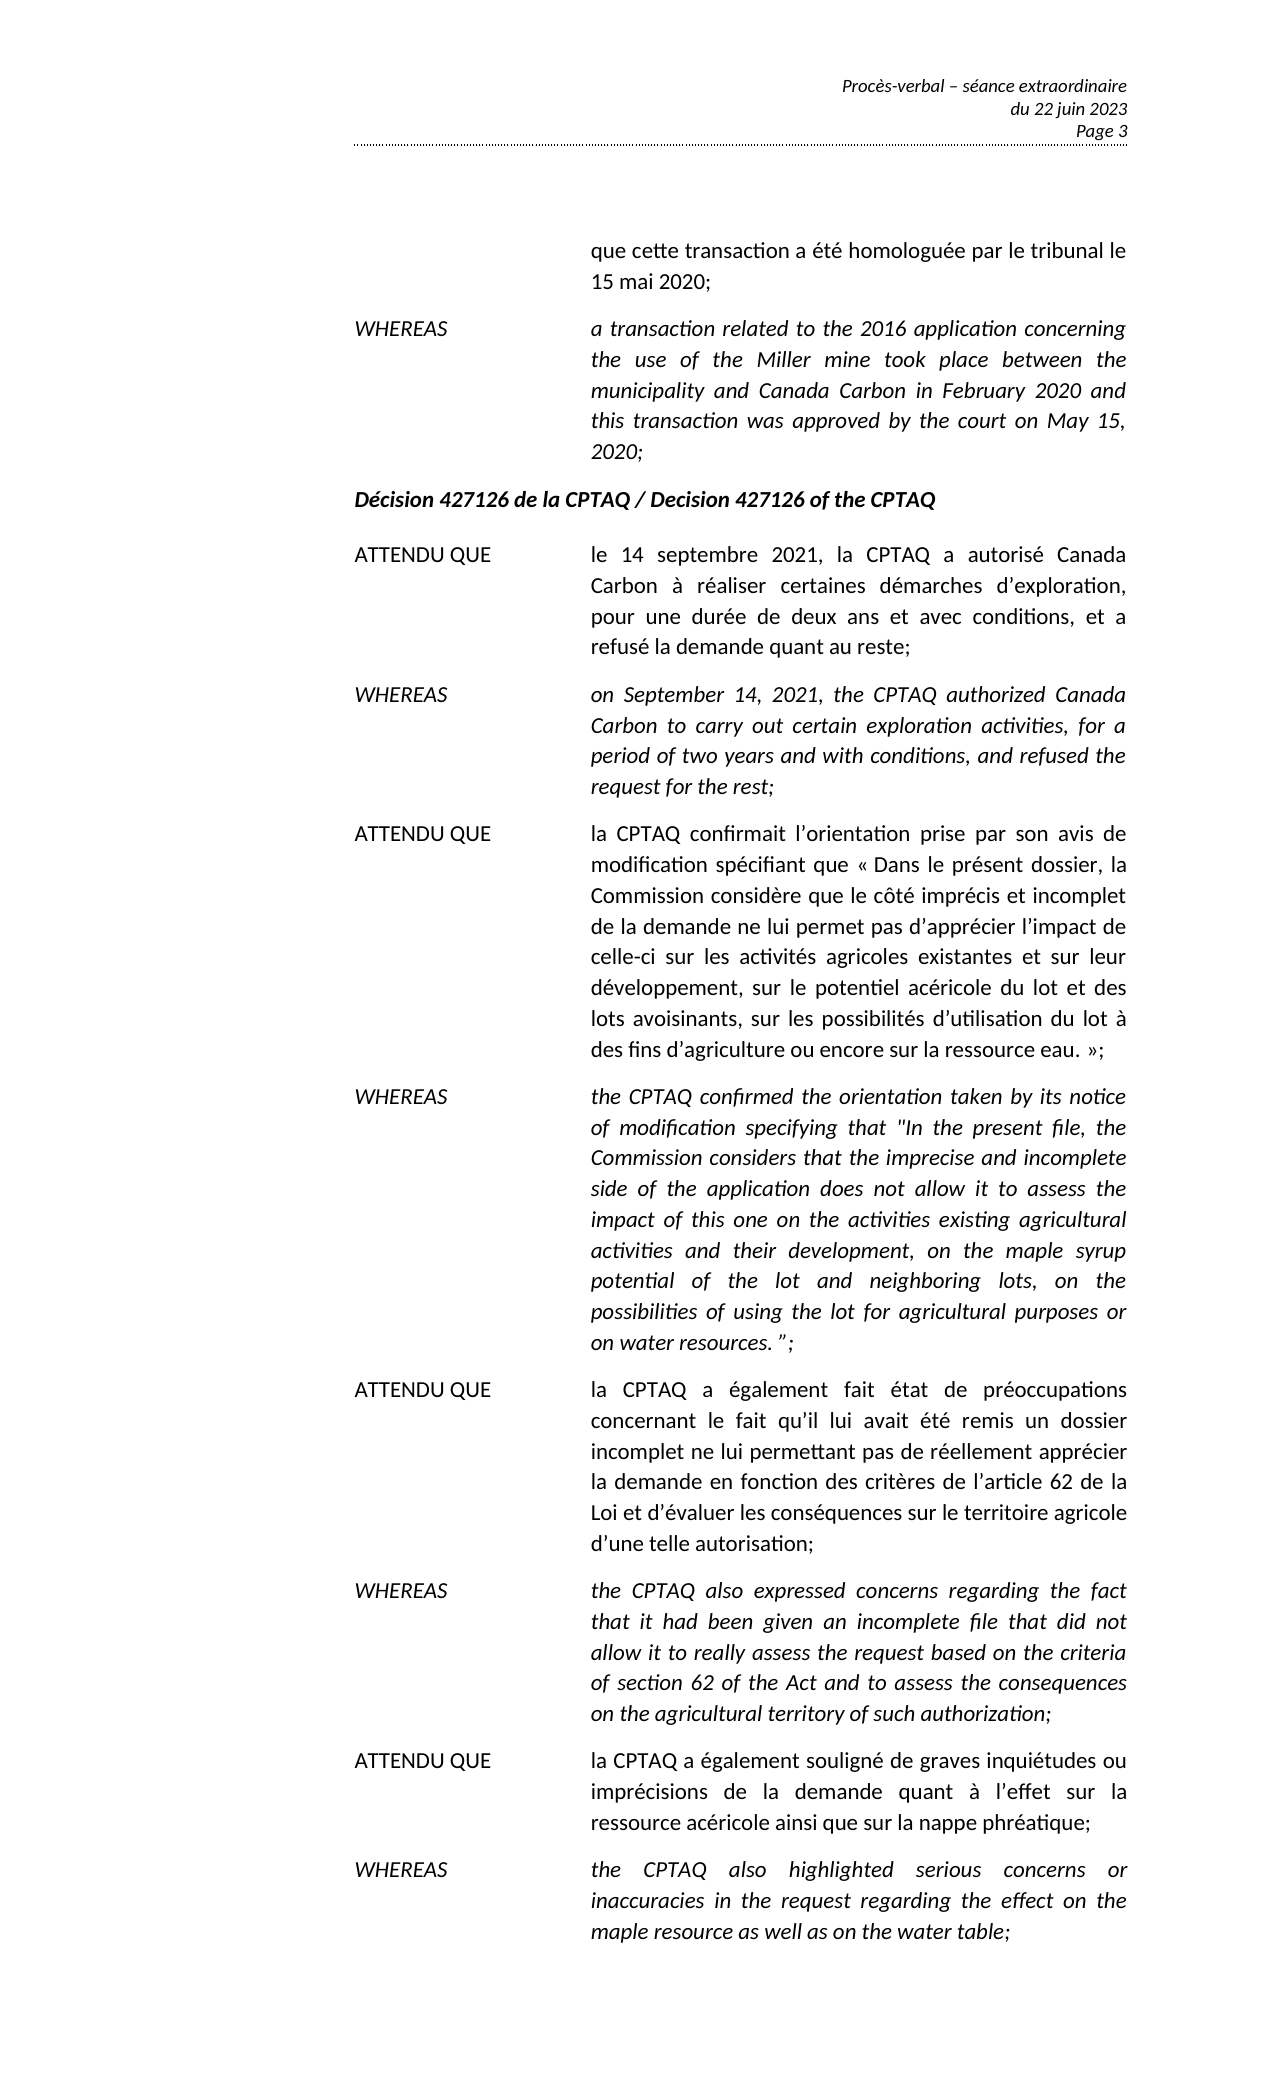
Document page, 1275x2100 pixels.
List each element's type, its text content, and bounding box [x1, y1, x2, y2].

text ATTENDU QUE le 14 septembre 2021, la CPTAQ a autorisé Canada Carbon à réaliser certaines démarches d’exploration, pour une durée de deux ans et avec conditions, et a refusé la demande quant au reste; [354, 540, 1127, 661]
text ATTENDU QUE la CPTAQ a également souligné de graves inquiétudes ou imprécisions de la demande quant à l’effet sur la ressource acéricole ainsi que sur la nappe phréatique; [354, 1747, 1128, 1836]
text WHEREAS the CPTAQ also highlighted serious concerns or inaccuracies in the request regarding the effect on the maple resource as well as on the water table; [354, 1856, 1128, 1945]
text Décision 427126 de la CPTAQ / Decision 427126 of the CPTAQ [354, 485, 1127, 513]
text WHEREAS the CPTAQ confirmed the orientation taken by its notice of modification specifying that "In the present file, the Commission considers that the imprecise and incomplete side of the application does not allow it to assess the impact of this one on the activities existing agricultural activities and their development, on the maple syrup potential of the lot and neighboring lots, on the possibilities of using the lot for agricultural purposes or on water resources. ”; [354, 1082, 1127, 1356]
text WHEREAS on September 14, 2021, the CPTAQ authorized Canada Carbon to carry out certain exploration activities, for a period of two years and with conditions, and refused the request for the rest; [354, 680, 1127, 800]
text ATTENDU QUE la CPTAQ a également fait état de préoccupations concernant le fait qu’il lui avait été remis un dossier incomplet ne lui permettant pas de réellement apprécier la demande en fonction des critères de l’article 62 de la Loi et d’évaluer les conséquences sur le territoire agricole d’une telle autorisation; [354, 1375, 1128, 1557]
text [354, 236, 1127, 295]
text WHEREAS the CPTAQ also expressed concerns regarding the fact that it had been given an incomplete file that did not allow it to really assess the request based on the criteria of section 62 of the Act and to assess the consequences on the agricultural territory of such authorization; [354, 1576, 1128, 1727]
text WHEREAS a transaction related to the 2016 application concerning the use of the Miller mine took place between the municipality and Canada Carbon in February 2020 and this transaction was approved by the court on May 15, 2020; [354, 314, 1127, 465]
text ATTENDU QUE la CPTAQ confirmait l’orientation prise par son avis de modification spécifiant que « Dans le présent dossier, la Commission considère que le côté imprécis et incomplet de la demande ne lui permet pas d’apprécier l’impact de celle-ci sur les activités agricoles existantes et sur leur développement, sur le potentiel acéricole du lot et des lots avoisinants, sur les possibilités d’utilisation du lot à des fins d’agriculture ou encore sur la ressource eau. »; [354, 819, 1127, 1063]
